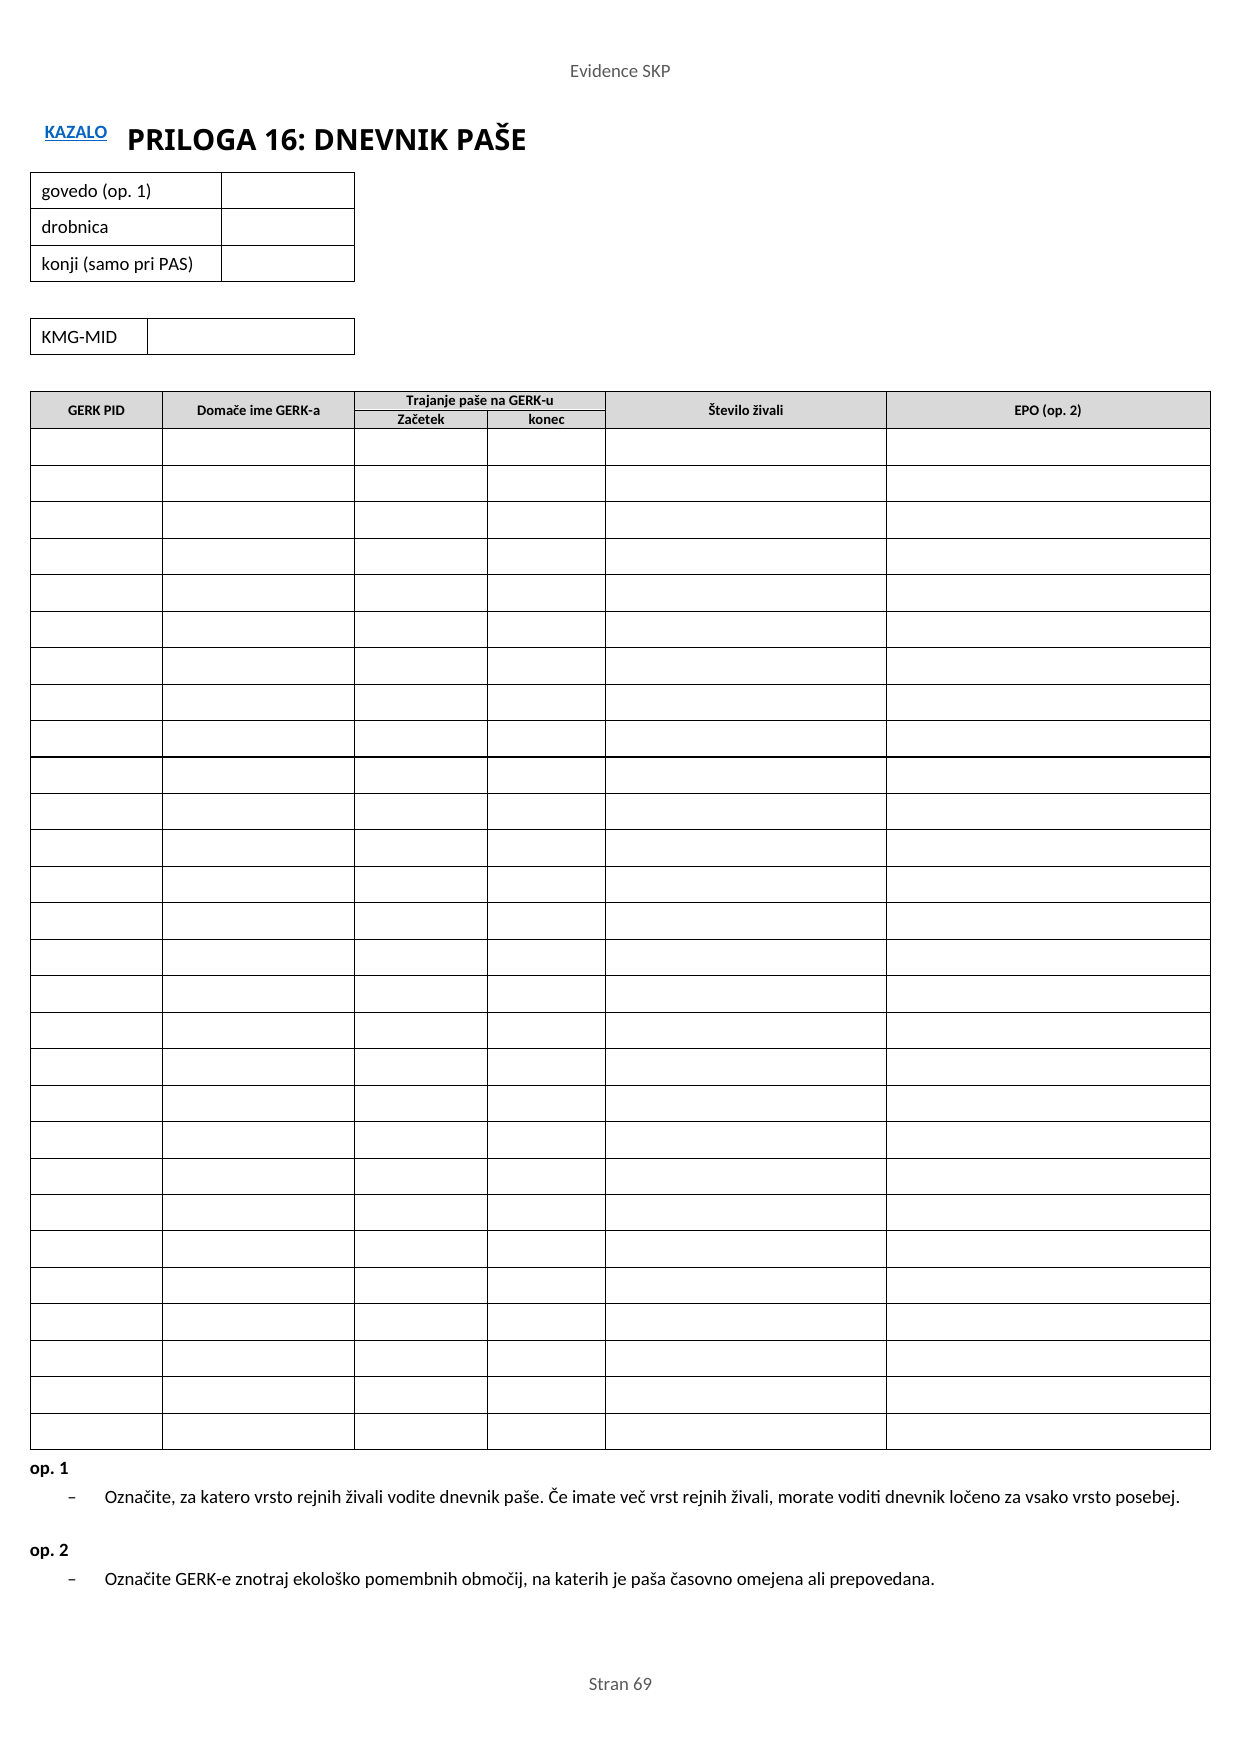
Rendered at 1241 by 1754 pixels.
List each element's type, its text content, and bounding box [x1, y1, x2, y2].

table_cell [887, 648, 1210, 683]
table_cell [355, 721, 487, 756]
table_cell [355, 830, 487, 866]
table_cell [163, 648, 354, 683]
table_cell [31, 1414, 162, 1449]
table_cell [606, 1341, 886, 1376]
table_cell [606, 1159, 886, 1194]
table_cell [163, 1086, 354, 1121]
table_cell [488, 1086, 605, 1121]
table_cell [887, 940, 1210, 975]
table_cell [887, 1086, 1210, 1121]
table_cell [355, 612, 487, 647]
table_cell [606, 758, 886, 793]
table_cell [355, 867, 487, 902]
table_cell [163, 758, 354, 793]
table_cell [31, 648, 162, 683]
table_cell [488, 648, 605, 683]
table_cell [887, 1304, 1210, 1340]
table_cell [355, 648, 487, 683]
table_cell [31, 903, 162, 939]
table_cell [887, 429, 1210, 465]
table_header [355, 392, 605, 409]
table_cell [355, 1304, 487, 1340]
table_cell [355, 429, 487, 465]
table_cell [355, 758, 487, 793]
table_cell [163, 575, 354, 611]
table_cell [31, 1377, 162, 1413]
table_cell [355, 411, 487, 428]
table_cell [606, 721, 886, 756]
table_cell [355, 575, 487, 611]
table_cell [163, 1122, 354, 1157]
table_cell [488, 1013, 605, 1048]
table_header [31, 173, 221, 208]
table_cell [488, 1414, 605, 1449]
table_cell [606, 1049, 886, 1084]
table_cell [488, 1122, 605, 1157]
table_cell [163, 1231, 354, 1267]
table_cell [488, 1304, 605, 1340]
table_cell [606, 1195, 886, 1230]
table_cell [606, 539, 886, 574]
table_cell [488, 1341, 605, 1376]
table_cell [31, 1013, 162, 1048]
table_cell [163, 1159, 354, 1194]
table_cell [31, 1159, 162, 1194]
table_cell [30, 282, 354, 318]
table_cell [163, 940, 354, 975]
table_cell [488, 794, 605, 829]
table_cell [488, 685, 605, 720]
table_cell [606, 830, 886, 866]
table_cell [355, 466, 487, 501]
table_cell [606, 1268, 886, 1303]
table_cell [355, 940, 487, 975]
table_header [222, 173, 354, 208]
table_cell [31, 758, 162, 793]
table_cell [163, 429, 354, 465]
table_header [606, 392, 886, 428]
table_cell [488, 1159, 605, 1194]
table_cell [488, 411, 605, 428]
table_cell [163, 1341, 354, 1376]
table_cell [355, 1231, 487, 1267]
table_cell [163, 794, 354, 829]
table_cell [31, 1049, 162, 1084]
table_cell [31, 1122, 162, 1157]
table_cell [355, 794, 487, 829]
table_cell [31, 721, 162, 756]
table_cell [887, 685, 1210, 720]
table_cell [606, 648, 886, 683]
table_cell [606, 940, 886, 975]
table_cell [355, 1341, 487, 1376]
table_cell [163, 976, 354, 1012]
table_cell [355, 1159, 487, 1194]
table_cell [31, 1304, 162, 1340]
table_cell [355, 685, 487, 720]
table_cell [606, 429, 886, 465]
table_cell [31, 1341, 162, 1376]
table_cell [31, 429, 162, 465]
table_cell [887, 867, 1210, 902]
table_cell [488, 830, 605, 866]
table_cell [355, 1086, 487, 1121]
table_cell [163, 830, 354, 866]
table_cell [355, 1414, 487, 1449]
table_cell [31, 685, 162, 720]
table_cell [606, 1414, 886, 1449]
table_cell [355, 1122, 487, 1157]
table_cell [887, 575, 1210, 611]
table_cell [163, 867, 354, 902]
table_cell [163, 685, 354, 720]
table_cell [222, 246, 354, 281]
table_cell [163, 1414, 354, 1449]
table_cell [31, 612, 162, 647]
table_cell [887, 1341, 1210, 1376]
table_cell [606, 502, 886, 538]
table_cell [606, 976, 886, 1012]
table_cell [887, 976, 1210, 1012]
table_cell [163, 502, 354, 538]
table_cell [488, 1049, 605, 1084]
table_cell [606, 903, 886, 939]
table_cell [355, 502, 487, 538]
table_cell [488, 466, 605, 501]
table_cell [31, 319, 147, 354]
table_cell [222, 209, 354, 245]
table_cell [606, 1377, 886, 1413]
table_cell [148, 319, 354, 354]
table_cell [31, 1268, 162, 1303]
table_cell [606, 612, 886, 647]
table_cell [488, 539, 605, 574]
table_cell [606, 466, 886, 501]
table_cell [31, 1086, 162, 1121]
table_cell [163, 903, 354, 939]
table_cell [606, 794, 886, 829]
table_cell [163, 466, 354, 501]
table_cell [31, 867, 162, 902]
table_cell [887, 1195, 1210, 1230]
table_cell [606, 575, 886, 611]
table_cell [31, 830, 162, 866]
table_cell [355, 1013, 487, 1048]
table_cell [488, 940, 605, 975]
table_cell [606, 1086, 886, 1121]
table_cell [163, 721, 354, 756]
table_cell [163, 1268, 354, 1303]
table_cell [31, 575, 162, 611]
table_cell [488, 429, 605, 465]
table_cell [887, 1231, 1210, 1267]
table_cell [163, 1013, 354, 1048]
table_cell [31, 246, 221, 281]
subtitle PRILOGA 16: DNEVNIK PAŠE [29, 107, 1211, 159]
text op. 1 [29, 1456, 1211, 1479]
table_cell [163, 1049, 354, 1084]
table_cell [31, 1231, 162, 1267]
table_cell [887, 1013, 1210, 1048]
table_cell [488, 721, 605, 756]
text op. 2 [29, 1538, 1211, 1561]
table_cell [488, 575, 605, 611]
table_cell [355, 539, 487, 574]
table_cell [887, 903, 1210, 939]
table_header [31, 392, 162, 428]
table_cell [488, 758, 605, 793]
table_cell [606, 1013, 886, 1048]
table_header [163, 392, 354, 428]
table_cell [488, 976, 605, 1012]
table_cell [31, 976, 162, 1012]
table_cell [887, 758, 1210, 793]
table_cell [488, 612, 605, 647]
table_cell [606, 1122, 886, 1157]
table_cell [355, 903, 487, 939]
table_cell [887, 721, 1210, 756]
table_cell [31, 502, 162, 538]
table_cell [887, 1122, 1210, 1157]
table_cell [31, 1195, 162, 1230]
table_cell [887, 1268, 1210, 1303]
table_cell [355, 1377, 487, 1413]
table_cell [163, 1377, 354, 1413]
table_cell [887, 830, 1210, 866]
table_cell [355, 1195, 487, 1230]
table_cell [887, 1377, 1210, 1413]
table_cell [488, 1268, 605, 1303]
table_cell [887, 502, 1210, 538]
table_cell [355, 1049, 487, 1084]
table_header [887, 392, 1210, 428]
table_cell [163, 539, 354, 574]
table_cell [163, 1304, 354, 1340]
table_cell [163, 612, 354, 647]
list Označite, za katero vrsto rejnih živali vodite dnevnik paše. Če imate več vrst rejnih živali, morate voditi dnevnik ločeno za vsako vrsto posebej. [67, 1486, 1211, 1531]
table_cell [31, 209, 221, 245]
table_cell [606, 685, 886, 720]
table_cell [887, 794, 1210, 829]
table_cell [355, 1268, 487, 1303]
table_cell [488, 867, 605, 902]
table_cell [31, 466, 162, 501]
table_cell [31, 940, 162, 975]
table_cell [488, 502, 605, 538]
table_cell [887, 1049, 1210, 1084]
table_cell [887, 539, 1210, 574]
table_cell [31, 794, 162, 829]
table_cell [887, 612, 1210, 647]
list Označite GERK-e znotraj ekološko pomembnih območij, na katerih je paša časovno omejena ali prepovedana. [67, 1567, 1211, 1590]
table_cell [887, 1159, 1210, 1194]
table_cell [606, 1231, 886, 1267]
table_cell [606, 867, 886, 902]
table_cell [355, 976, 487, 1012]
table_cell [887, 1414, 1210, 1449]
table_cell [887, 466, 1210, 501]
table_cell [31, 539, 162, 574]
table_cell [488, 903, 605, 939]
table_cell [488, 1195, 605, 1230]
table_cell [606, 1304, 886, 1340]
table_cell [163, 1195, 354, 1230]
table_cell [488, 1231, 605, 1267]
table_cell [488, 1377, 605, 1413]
